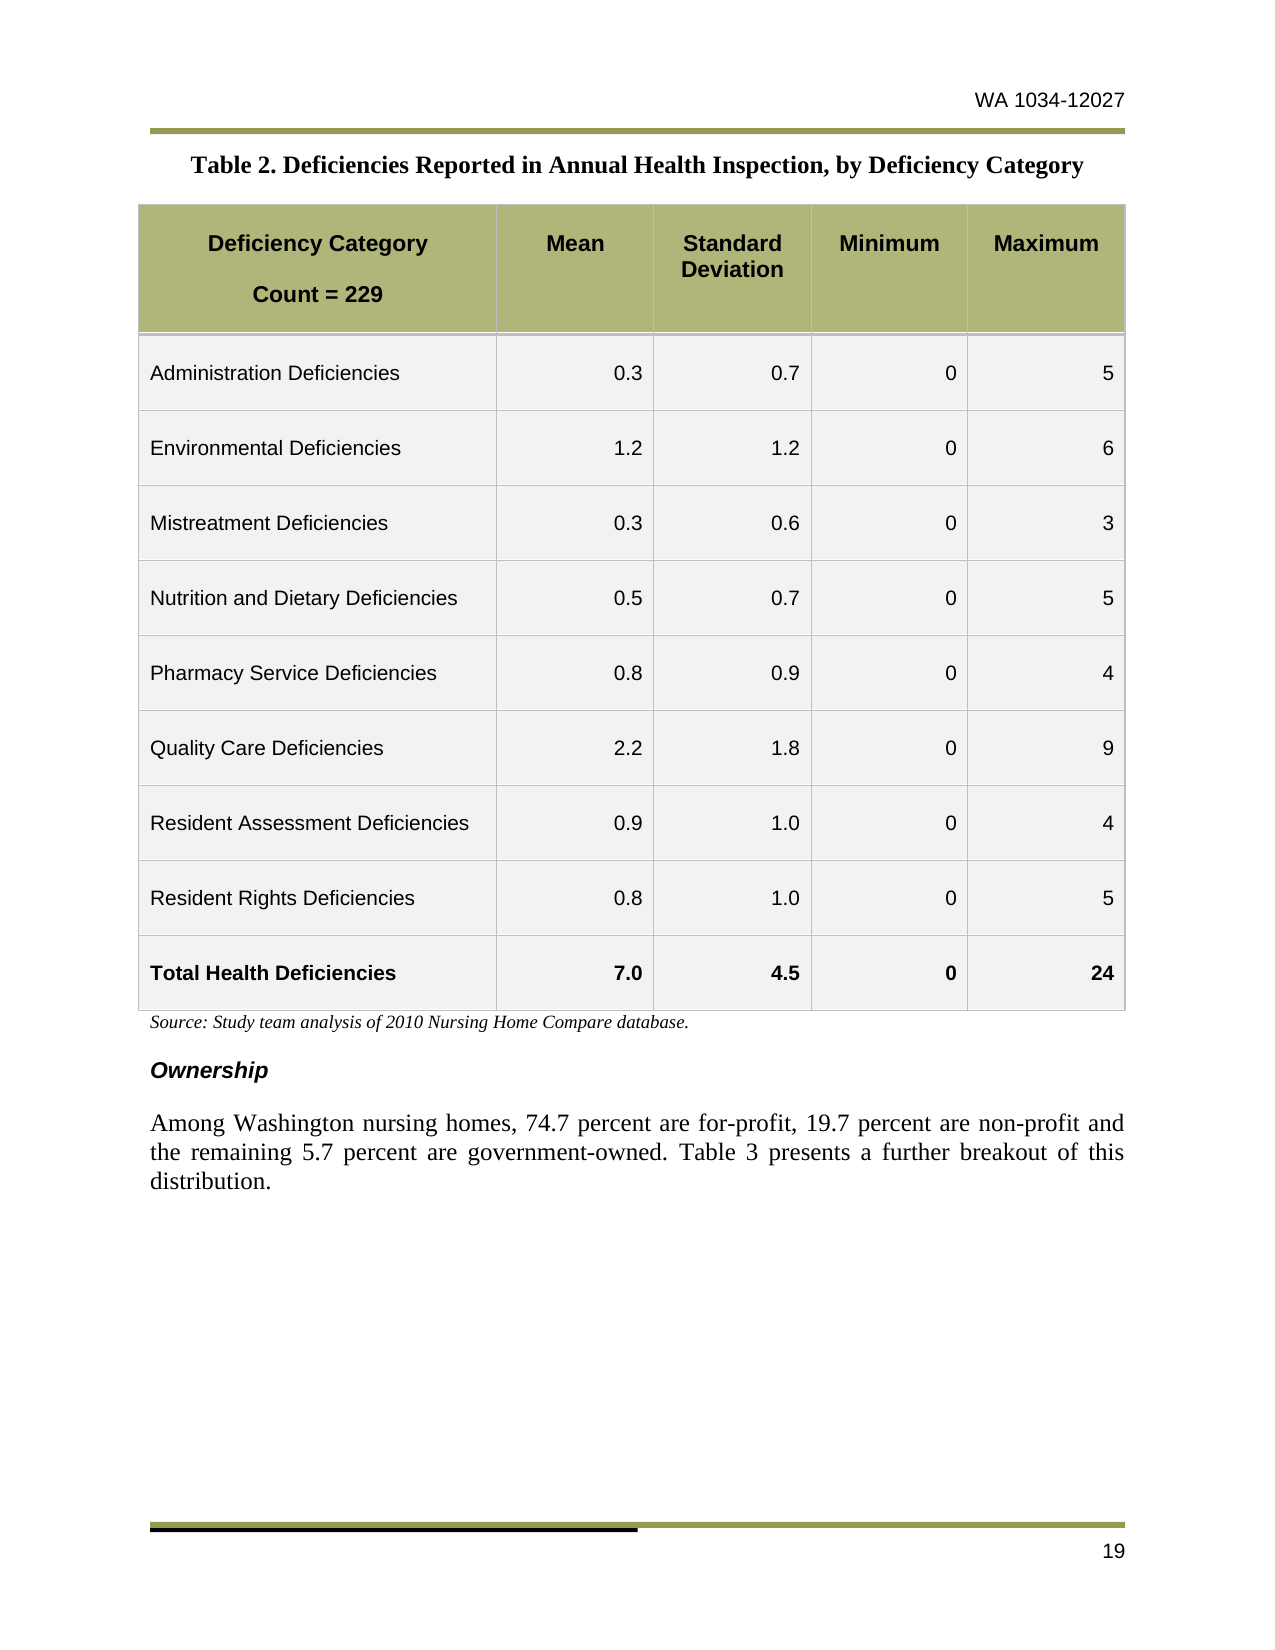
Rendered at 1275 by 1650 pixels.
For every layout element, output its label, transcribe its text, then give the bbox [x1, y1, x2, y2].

table_cell 0.6 [654, 486, 811, 559]
text Source: Study team analysis of 2010 Nursing Home Compare database. [150, 1011, 1125, 1032]
table_header Deficiency Category Count = 229 [139, 205, 496, 332]
table_cell 1.8 [654, 711, 811, 784]
table_cell 0 [812, 336, 967, 409]
table_cell Environmental Deficiencies [139, 411, 496, 484]
table_cell 0.5 [497, 561, 653, 634]
table_cell 0 [812, 486, 967, 559]
text Table 2. Deficiencies Reported in Annual Health Inspection, by Deficiency Category [150, 150, 1125, 179]
table_cell 0.9 [497, 786, 653, 859]
table_cell 5 [968, 336, 1124, 409]
table_cell 4.5 [654, 936, 811, 1009]
table_cell 9 [968, 711, 1124, 784]
table_cell Resident Assessment Deficiencies [139, 786, 496, 859]
table_cell 0 [812, 786, 967, 859]
table_cell 1.0 [654, 786, 811, 859]
table_cell Pharmacy Service Deficiencies [139, 636, 496, 709]
table_cell Total Health Deficiencies [139, 936, 496, 1009]
subtitle Ownership [150, 1057, 1125, 1083]
table_cell 0.3 [497, 336, 653, 409]
table_cell 2.2 [497, 711, 653, 784]
table_cell 5 [968, 561, 1124, 634]
table_cell 1.2 [497, 411, 653, 484]
table_cell Quality Care Deficiencies [139, 711, 496, 784]
table_cell 0 [812, 861, 967, 934]
text Among Washington nursing homes, 74.7 percent are for-profit, 19.7 percent are non-profit and the remaining 5.7 percent are government-owned. Table 3 presents a further breakout of this distribution. [150, 1108, 1125, 1195]
table_cell 0 [812, 936, 967, 1009]
table_cell 0 [812, 561, 967, 634]
table_cell Mistreatment Deficiencies [139, 486, 496, 559]
table_cell 24 [968, 936, 1124, 1009]
table_cell 0.7 [654, 561, 811, 634]
table_cell 0 [812, 636, 967, 709]
table_cell 3 [968, 486, 1124, 559]
table_cell 0.9 [654, 636, 811, 709]
table_cell 1.2 [654, 411, 811, 484]
table_cell 7.0 [497, 936, 653, 1009]
table_cell 5 [968, 861, 1124, 934]
table_cell Administration Deficiencies [139, 336, 496, 409]
table_cell 4 [968, 786, 1124, 859]
table_cell Resident Rights Deficiencies [139, 861, 496, 934]
table_cell 0 [812, 411, 967, 484]
table_header Mean [497, 205, 653, 332]
table_cell 0 [812, 711, 967, 784]
table_cell 0.8 [497, 636, 653, 709]
table_header Minimum [812, 205, 967, 332]
table_cell 6 [968, 411, 1124, 484]
table_cell 0.8 [497, 861, 653, 934]
table_header Standard Deviation [654, 205, 811, 332]
table_cell 1.0 [654, 861, 811, 934]
table_cell 0.3 [497, 486, 653, 559]
table_cell 4 [968, 636, 1124, 709]
table_cell 0.7 [654, 336, 811, 409]
table_cell Nutrition and Dietary Deficiencies [139, 561, 496, 634]
table_header Maximum [968, 205, 1124, 332]
